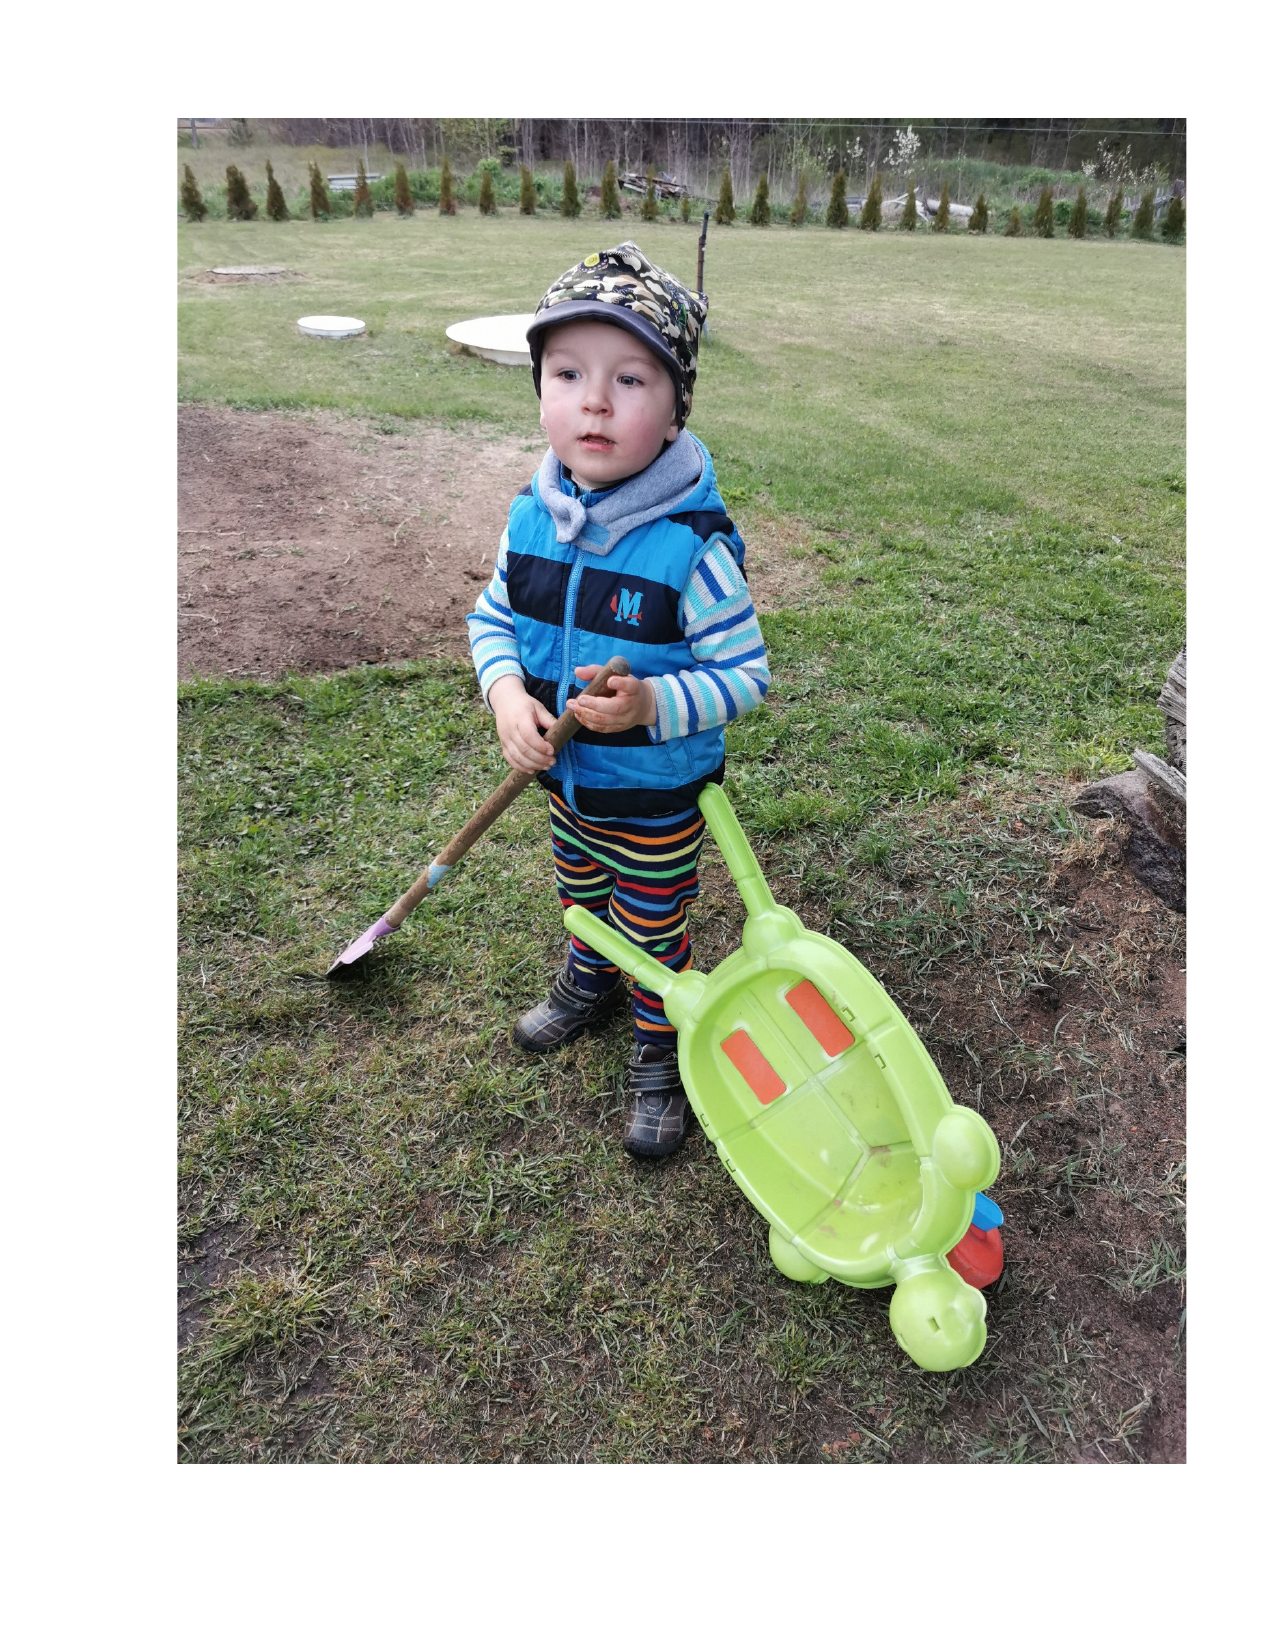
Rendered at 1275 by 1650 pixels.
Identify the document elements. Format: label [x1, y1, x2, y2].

picture [177, 118, 1187, 1464]
